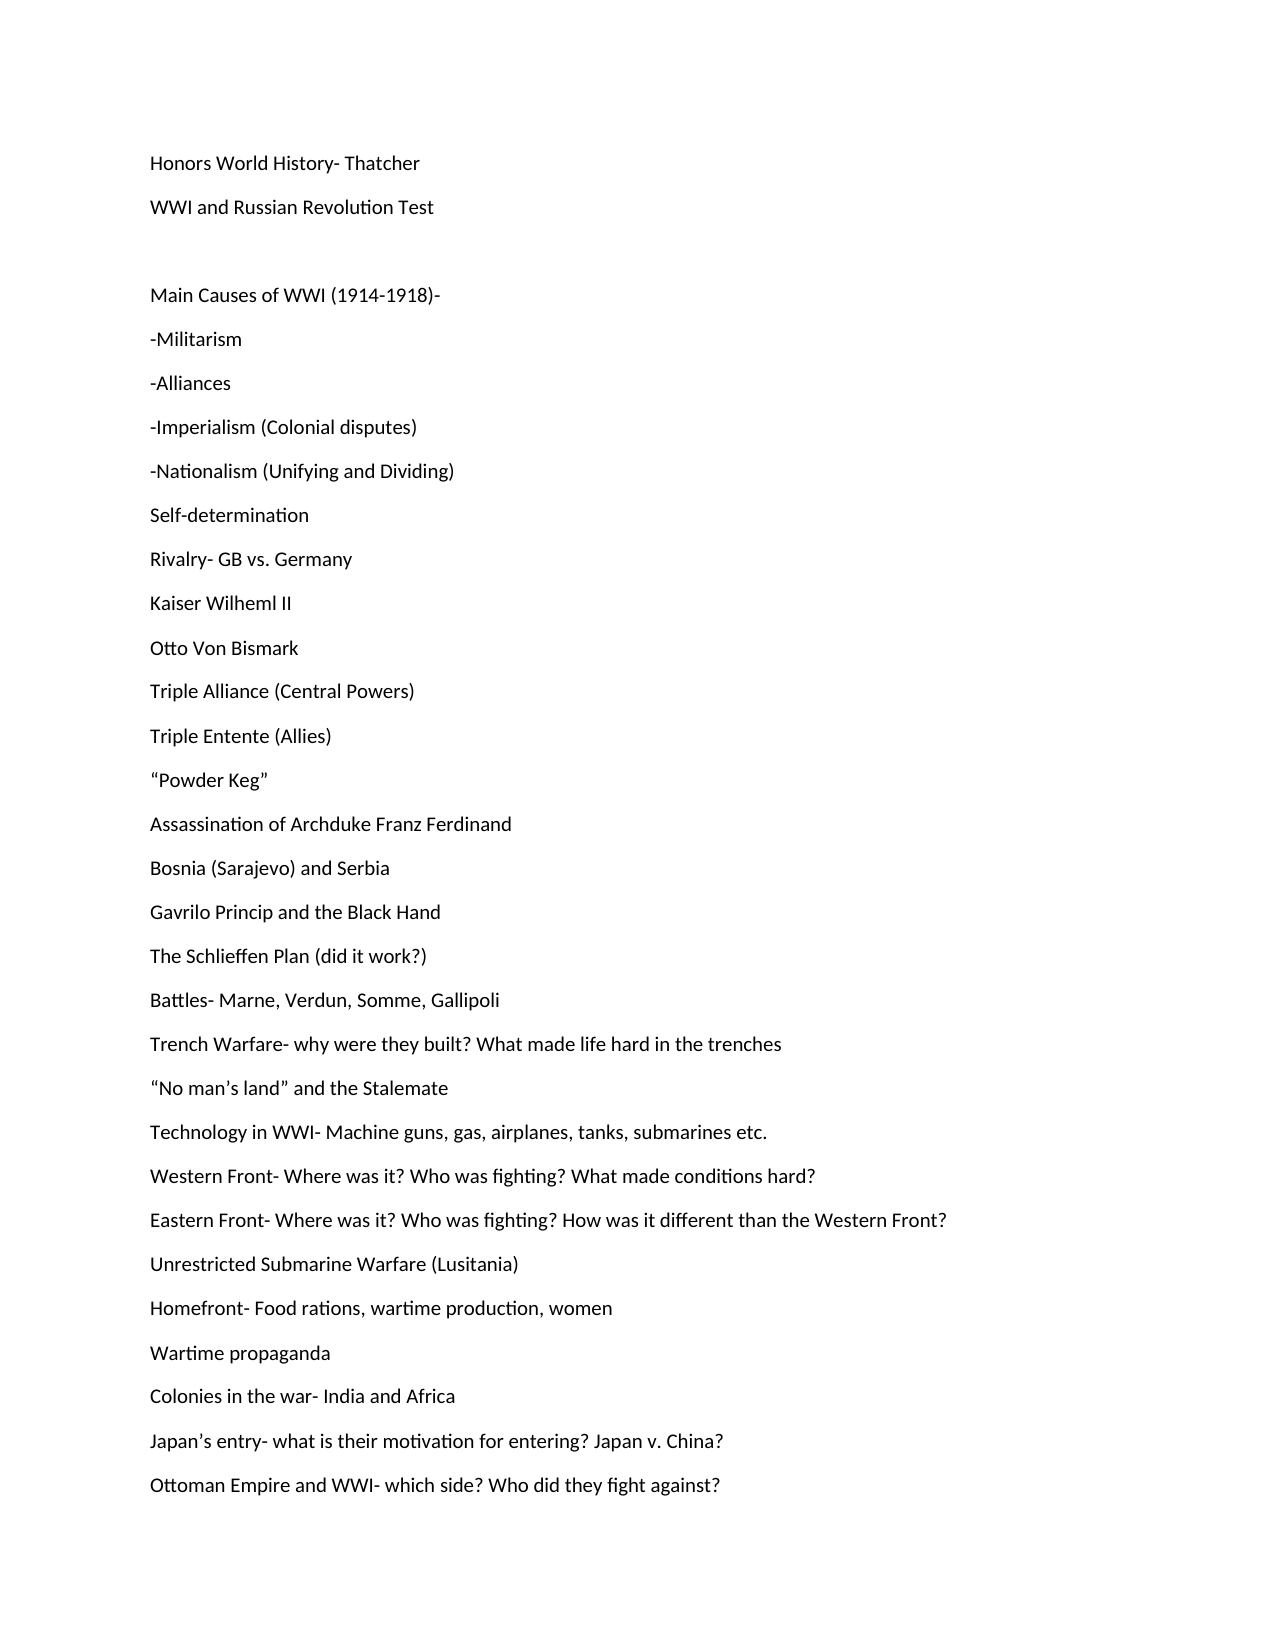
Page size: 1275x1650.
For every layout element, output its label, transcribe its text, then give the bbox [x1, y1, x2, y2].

text Self-determination [150, 502, 1125, 528]
text Technology in WWI- Machine guns, gas, airplanes, tanks, submarines etc. [150, 1119, 1125, 1145]
text Honors World History- Thatcher [150, 150, 1125, 175]
text Triple Entente (Allies) [150, 723, 1125, 748]
text Bosnia (Sarajevo) and Serbia [150, 855, 1125, 880]
text Triple Alliance (Central Powers) [150, 679, 1125, 704]
text Kaiser Wilheml II [150, 591, 1125, 616]
text Gavrilo Princip and the Black Hand [150, 899, 1125, 924]
text -Nationalism (Unifying and Dividing) [150, 458, 1125, 484]
text “Powder Keg” [150, 767, 1125, 792]
text Assassination of Archduke Franz Ferdinand [150, 811, 1125, 836]
text Trench Warfare- why were they built? What made life hard in the trenches [150, 1031, 1125, 1057]
text -Militarism [150, 326, 1125, 352]
text WWI and Russian Revolution Test [150, 194, 1125, 219]
text Rivalry- GB vs. Germany [150, 547, 1125, 572]
text -Imperialism (Colonial disputes) [150, 414, 1125, 440]
text Main Causes of WWI (1914-1918)- [150, 282, 1125, 308]
text Wartime propaganda [150, 1340, 1125, 1365]
text Ottoman Empire and WWI- which side? Who did they fight against? [150, 1472, 1125, 1497]
text The Schlieffen Plan (did it work?) [150, 943, 1125, 968]
text Western Front- Where was it? Who was fighting? What made conditions hard? [150, 1163, 1125, 1189]
text Homefront- Food rations, wartime production, women [150, 1296, 1125, 1321]
text Eastern Front- Where was it? Who was fighting? How was it different than the Western Front? [150, 1207, 1125, 1233]
text Japan’s entry- what is their motivation for entering? Japan v. China? [150, 1428, 1125, 1453]
text -Alliances [150, 370, 1125, 396]
text Colonies in the war- India and Africa [150, 1384, 1125, 1409]
text Battles- Marne, Verdun, Somme, Gallipoli [150, 987, 1125, 1013]
text “No man’s land” and the Stalemate [150, 1075, 1125, 1101]
text Unrestricted Submarine Warfare (Lusitania) [150, 1252, 1125, 1277]
text Otto Von Bismark [150, 635, 1125, 660]
